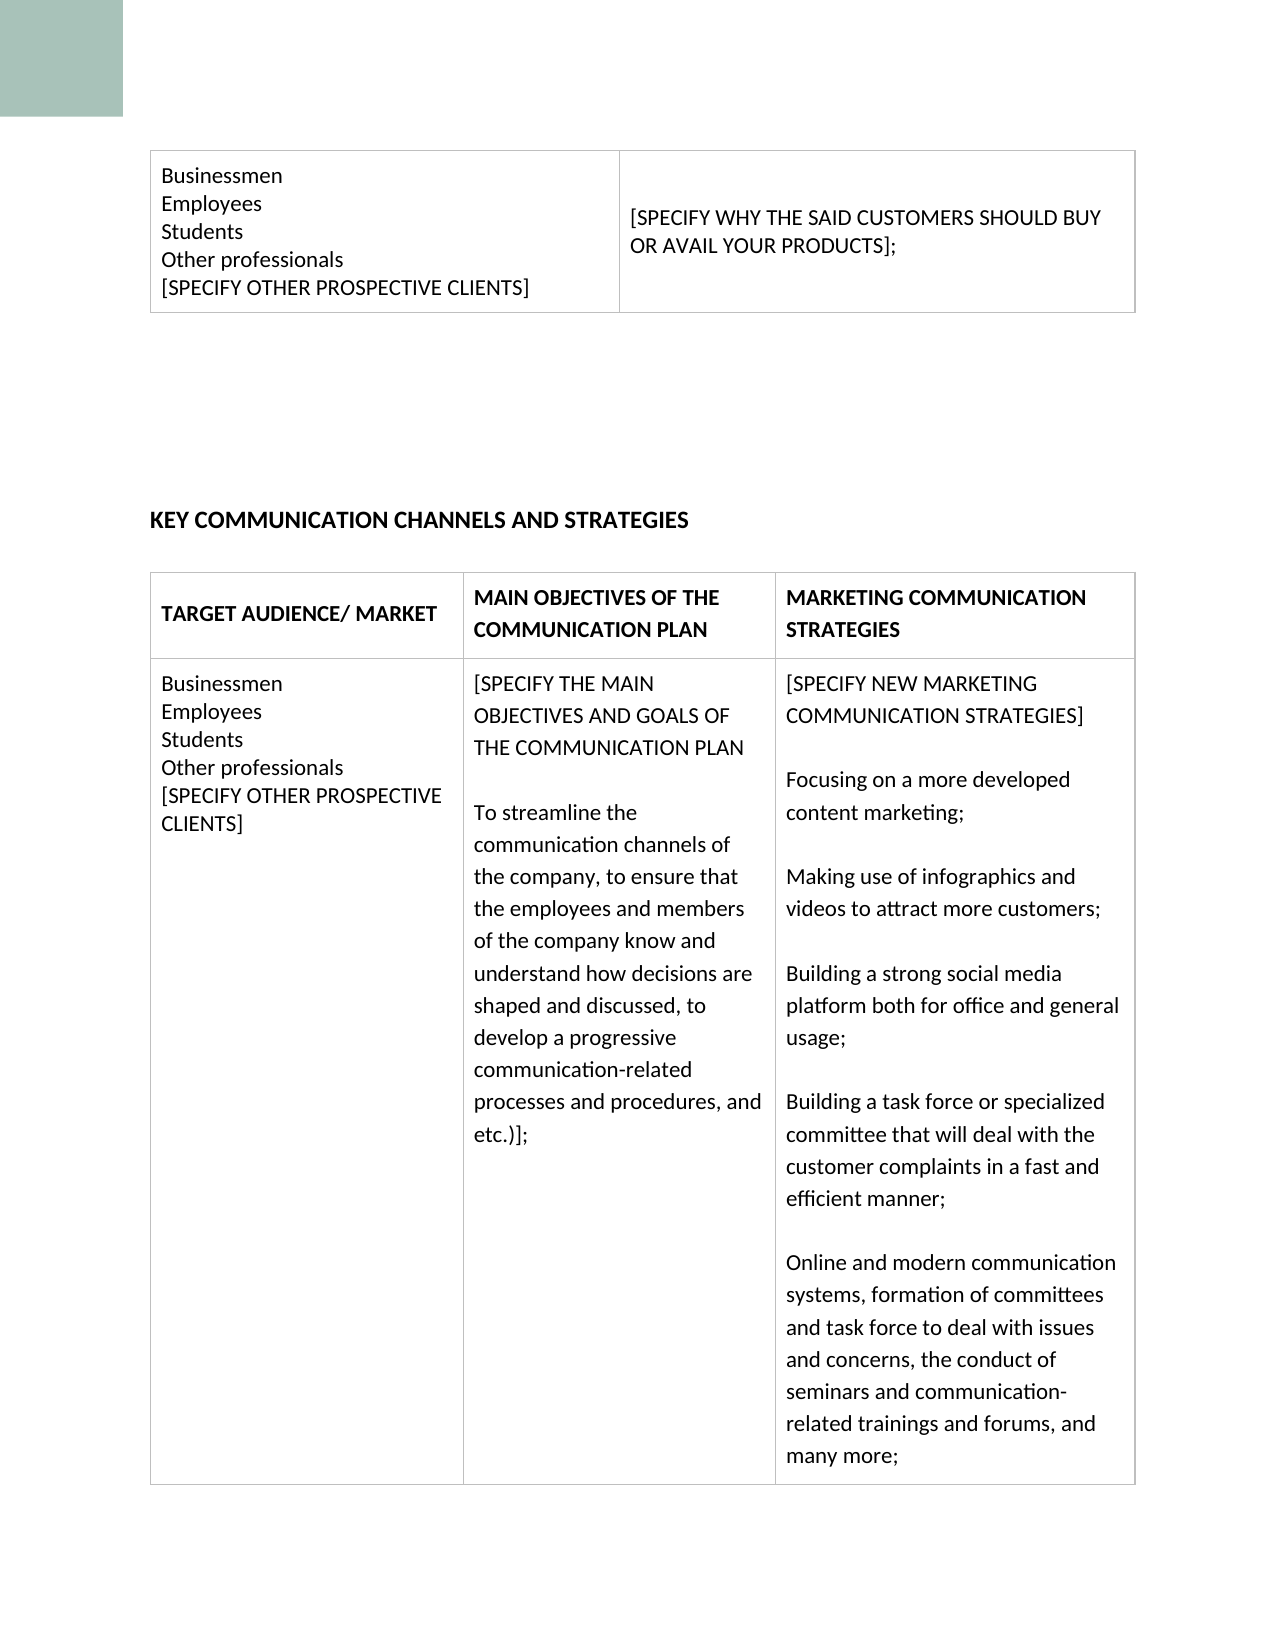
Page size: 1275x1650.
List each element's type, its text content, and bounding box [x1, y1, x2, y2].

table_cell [776, 659, 1134, 1484]
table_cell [464, 659, 775, 1484]
table_header MARKETING COMMUNICATION STRATEGIES [776, 573, 1134, 658]
table_header TARGET AUDIENCE/ MARKET [151, 573, 463, 658]
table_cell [151, 659, 463, 1484]
table_cell Businessmen Employees Students Other professionals [SPECIFY OTHER PROSPECTIVE CLIENTS] [151, 151, 619, 312]
table_header MAIN OBJECTIVES OF THE COMMUNICATION PLAN [464, 573, 775, 658]
text KEY COMMUNICATION CHANNELS AND STRATEGIES [150, 504, 1125, 535]
table_cell [SPECIFY WHY THE SAID CUSTOMERS SHOULD BUY OR AVAIL YOUR PRODUCTS]; [620, 151, 1134, 312]
